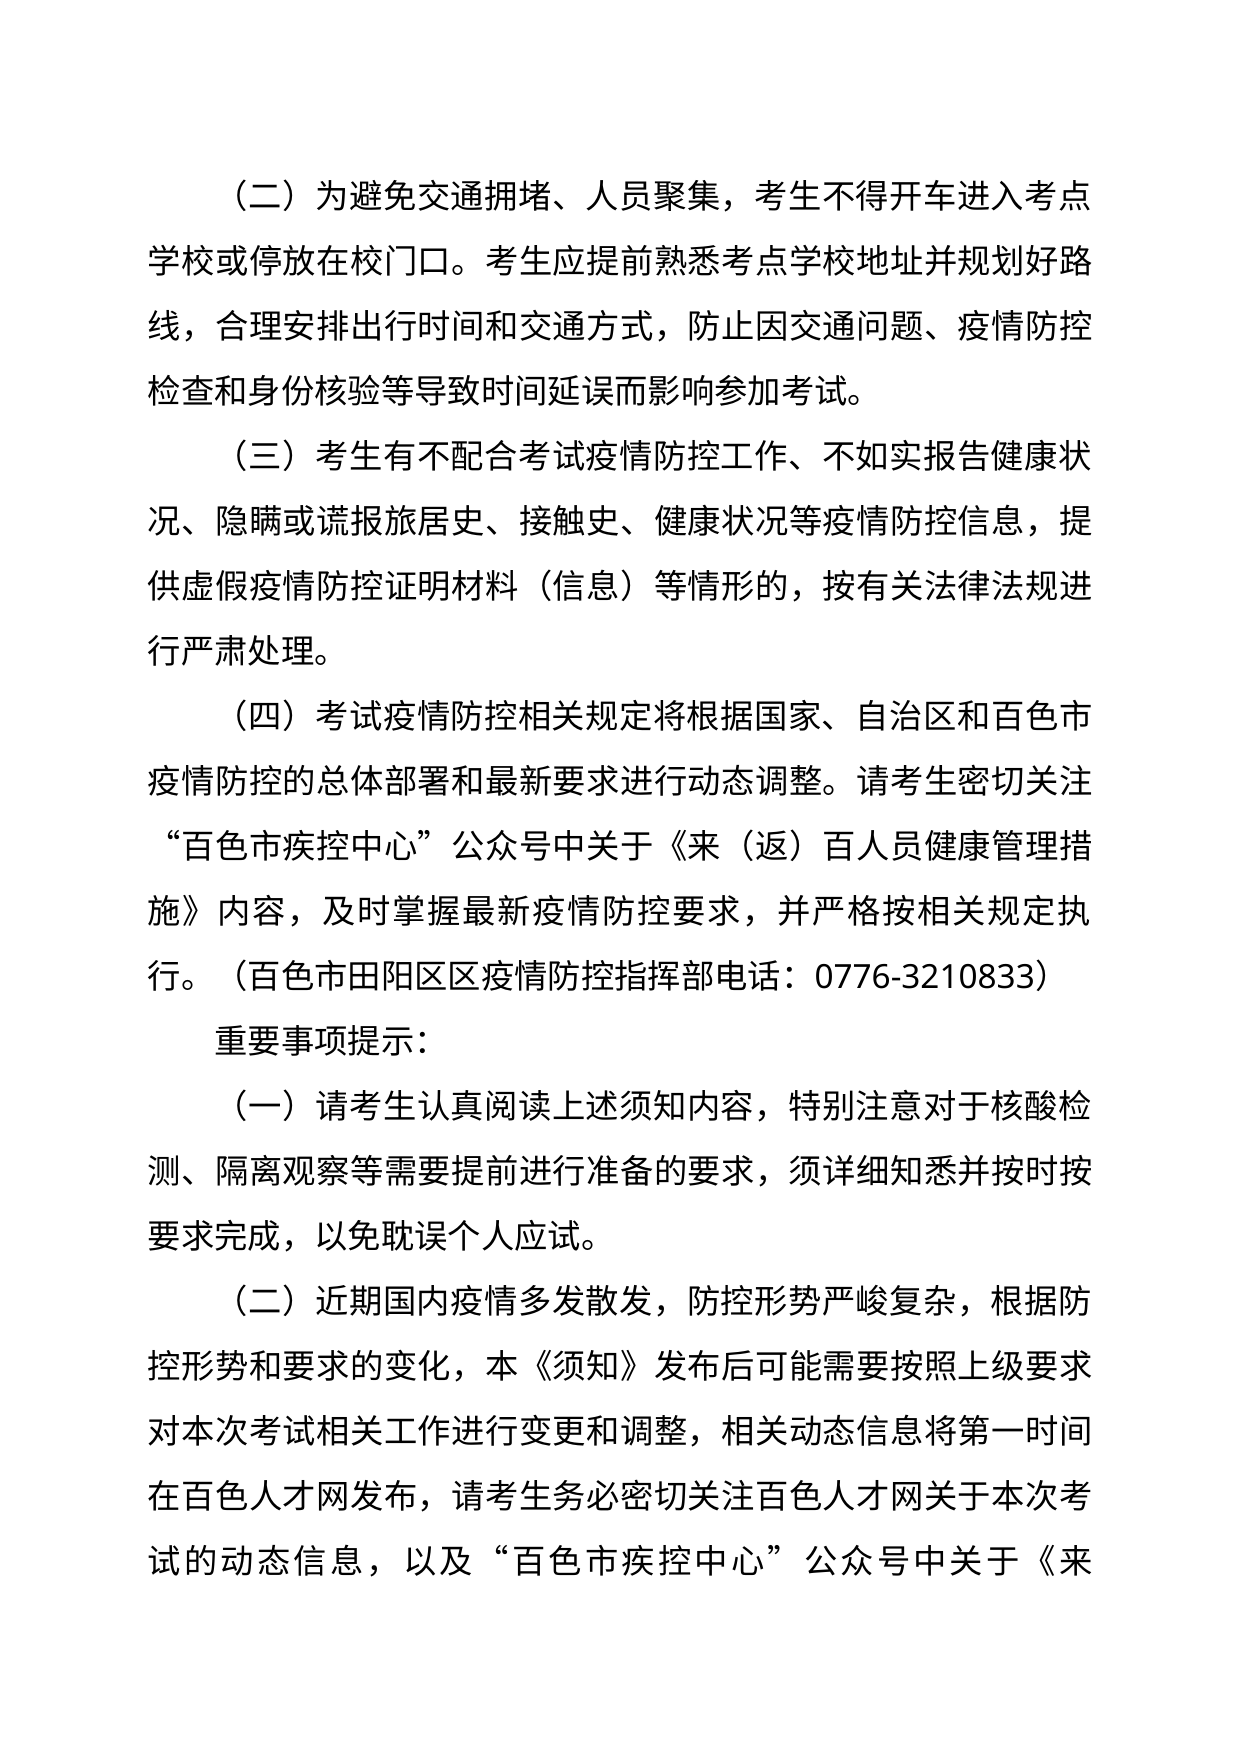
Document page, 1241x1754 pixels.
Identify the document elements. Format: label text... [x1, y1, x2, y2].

text （二）为避免交通拥堵、人员聚集，考生不得开车进入考点学校或停放在校门口。考生应提前熟悉考点学校地址并规划好路线，合理安排出行时间和交通方式，防止因交通问题、疫情防控检查和身份核验等导致时间延误而影响参加考试。 [148, 162, 1093, 422]
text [148, 1267, 1093, 1592]
text （一）请考生认真阅读上述须知内容，特别注意对于核酸检测、隔离观察等需要提前进行准备的要求，须详细知悉并按时按要求完成，以免耽误个人应试。 [148, 1072, 1093, 1267]
text 重要事项提示： [148, 1007, 1093, 1072]
text （四）考试疫情防控相关规定将根据国家、自治区和百色市疫情防控的总体部署和最新要求进行动态调整。请考生密切关注“百色市疾控中心”公众号中关于《来（返）百人员健康管理措施》内容，及时掌握最新疫情防控要求，并严格按相关规定执行。（百色市田阳区区疫情防控指挥部电话：0776-3210833） [148, 682, 1093, 1007]
text （三）考生有不配合考试疫情防控工作、不如实报告健康状况、隐瞒或谎报旅居史、接触史、健康状况等疫情防控信息，提供虚假疫情防控证明材料（信息）等情形的，按有关法律法规进行严肃处理。 [148, 422, 1093, 682]
